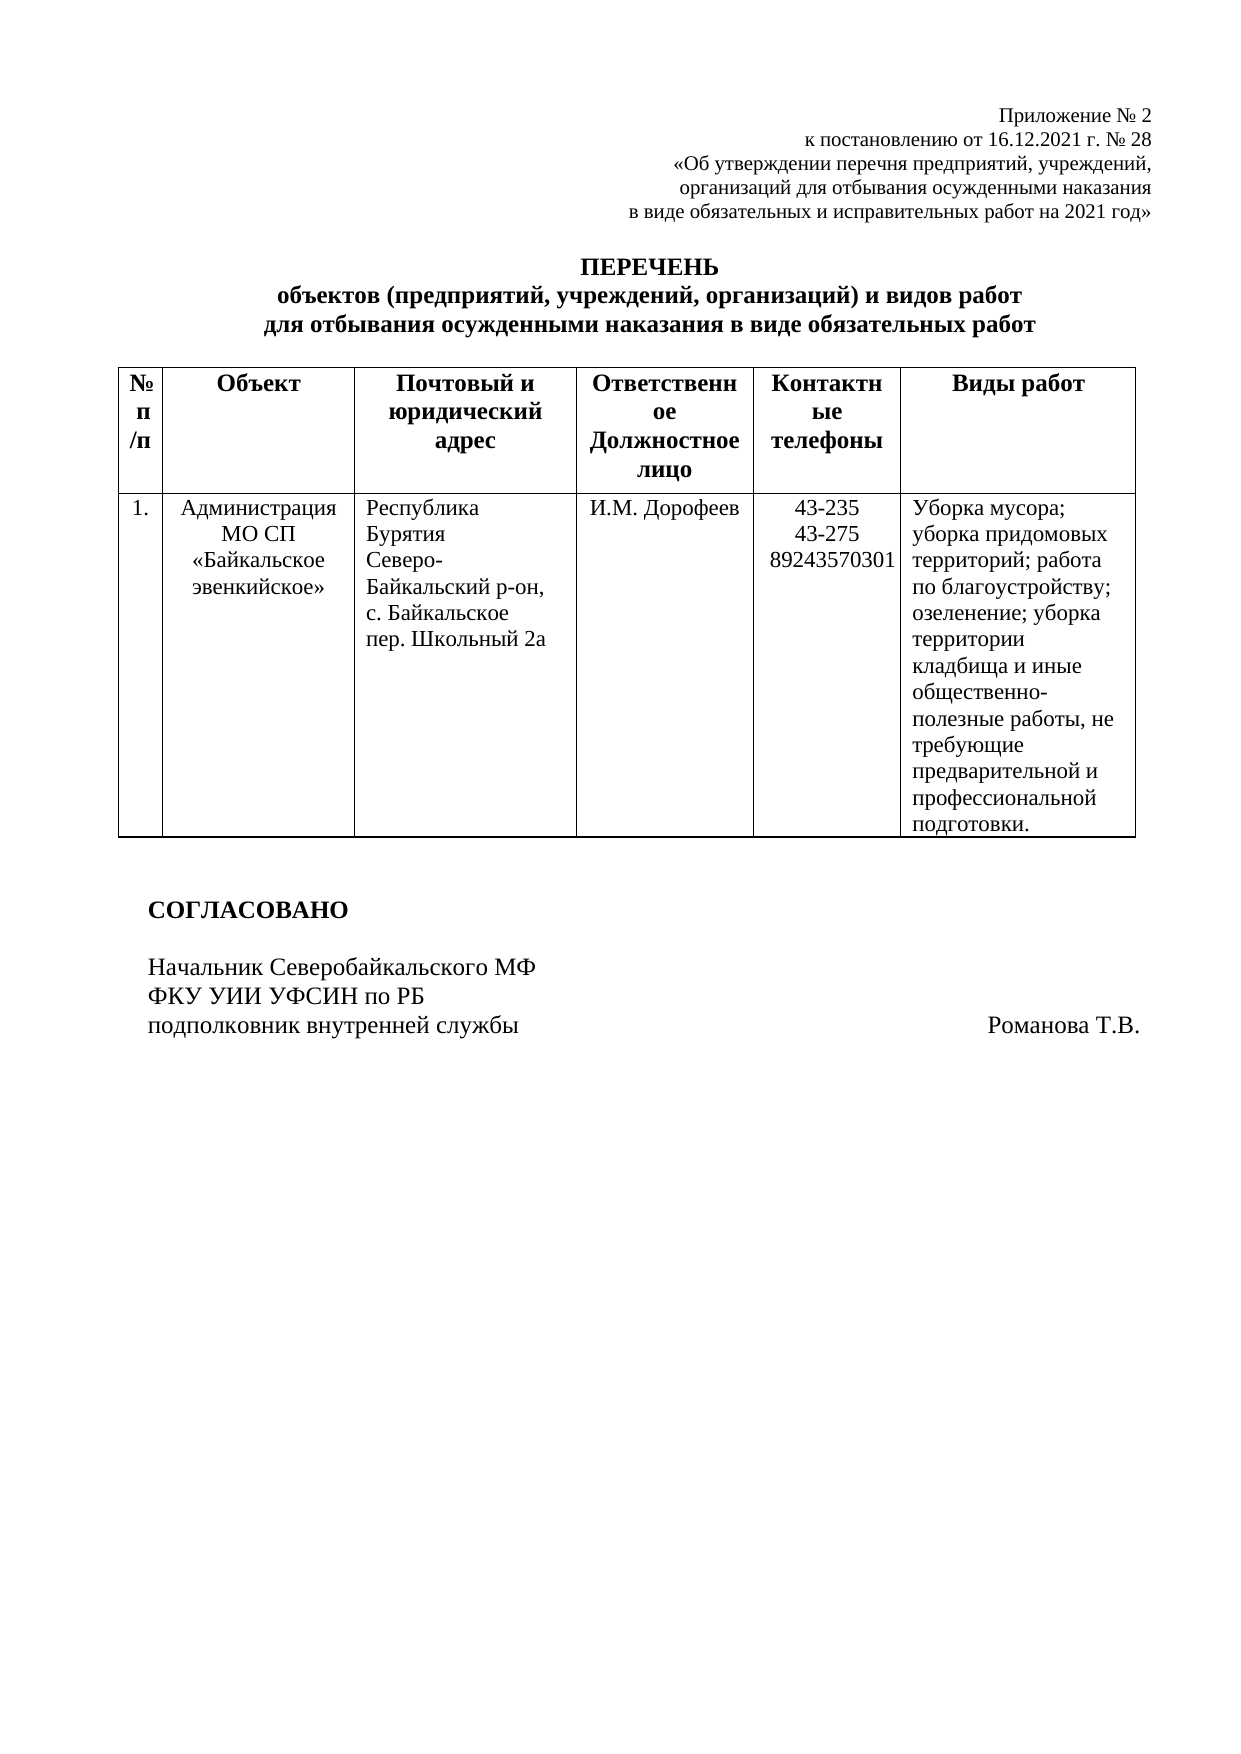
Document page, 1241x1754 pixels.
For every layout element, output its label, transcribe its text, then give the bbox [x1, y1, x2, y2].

text СОГЛАСОВАНО [148, 895, 1152, 924]
table_cell 1. [119, 494, 162, 836]
text ФКУ УИИ УФСИН по РБ [148, 981, 1152, 1010]
text подполковник внутренней службы Романова Т.В. [148, 1010, 1152, 1039]
table_header Виды работ [901, 368, 1135, 493]
table_header № п/п [119, 368, 162, 493]
table_cell И.М. Дорофеев [577, 494, 753, 836]
table_cell Администрация МО СП «Байкальское эвенкийское» [163, 494, 354, 836]
table_header Контактные телефоны [754, 368, 900, 493]
text ПЕРЕЧЕНЬ [148, 252, 1152, 280]
table_cell Уборка мусора; уборка придомовых территорий; работа по благоустройству; озеленение; уборка территории кладбища и иные общественно-полезные работы, не требующие предварительной и профессиональной подготовки. [901, 494, 1135, 836]
text объектов (предприятий, учреждений, организаций) и видов работ [148, 280, 1152, 309]
text к постановлению от 16.12.2021 г. № 28 [148, 127, 1152, 151]
text в виде обязательных и исправительных работ на 2021 год» [148, 199, 1152, 223]
text Приложение № 2 [148, 103, 1152, 127]
table_header Почтовый и юридический адрес [355, 368, 576, 493]
text организаций для отбывания осужденными наказания [148, 175, 1152, 199]
text «Об утверждении перечня предприятий, учреждений, [148, 151, 1152, 175]
text для отбывания осужденными наказания в виде обязательных работ [148, 309, 1152, 338]
table_header Ответственное Должностное лицо [577, 368, 753, 493]
text Начальник Северобайкальского МФ [148, 952, 1152, 981]
table_header Объект [163, 368, 354, 493]
table_cell Республика Бурятия Северо-Байкальский р-он, с. Байкальское пер. Школьный 2а [355, 494, 576, 836]
table_cell 43-235 43-275 89243570301 [754, 494, 900, 836]
